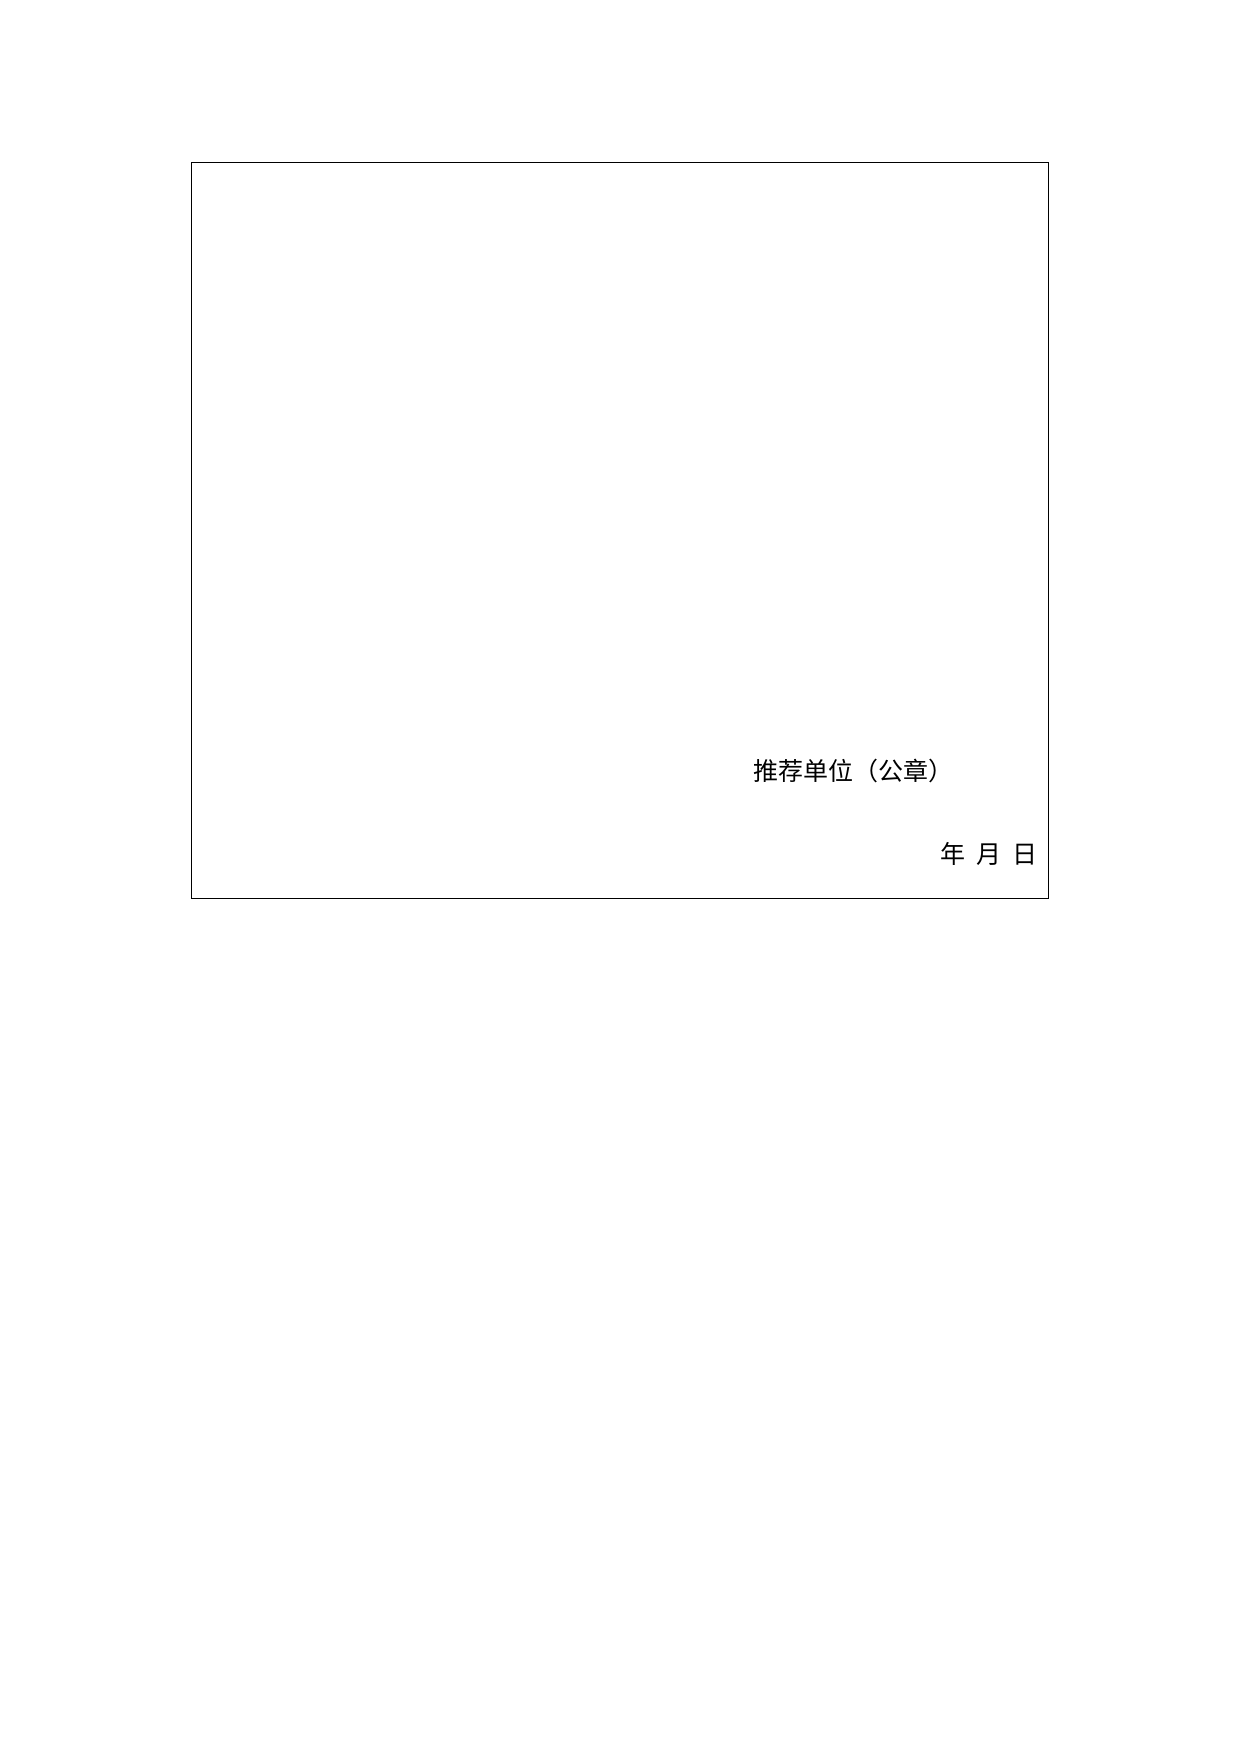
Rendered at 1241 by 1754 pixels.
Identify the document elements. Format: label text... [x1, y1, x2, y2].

table_cell 推荐单位（公章） 年 月 日 [192, 163, 1048, 897]
